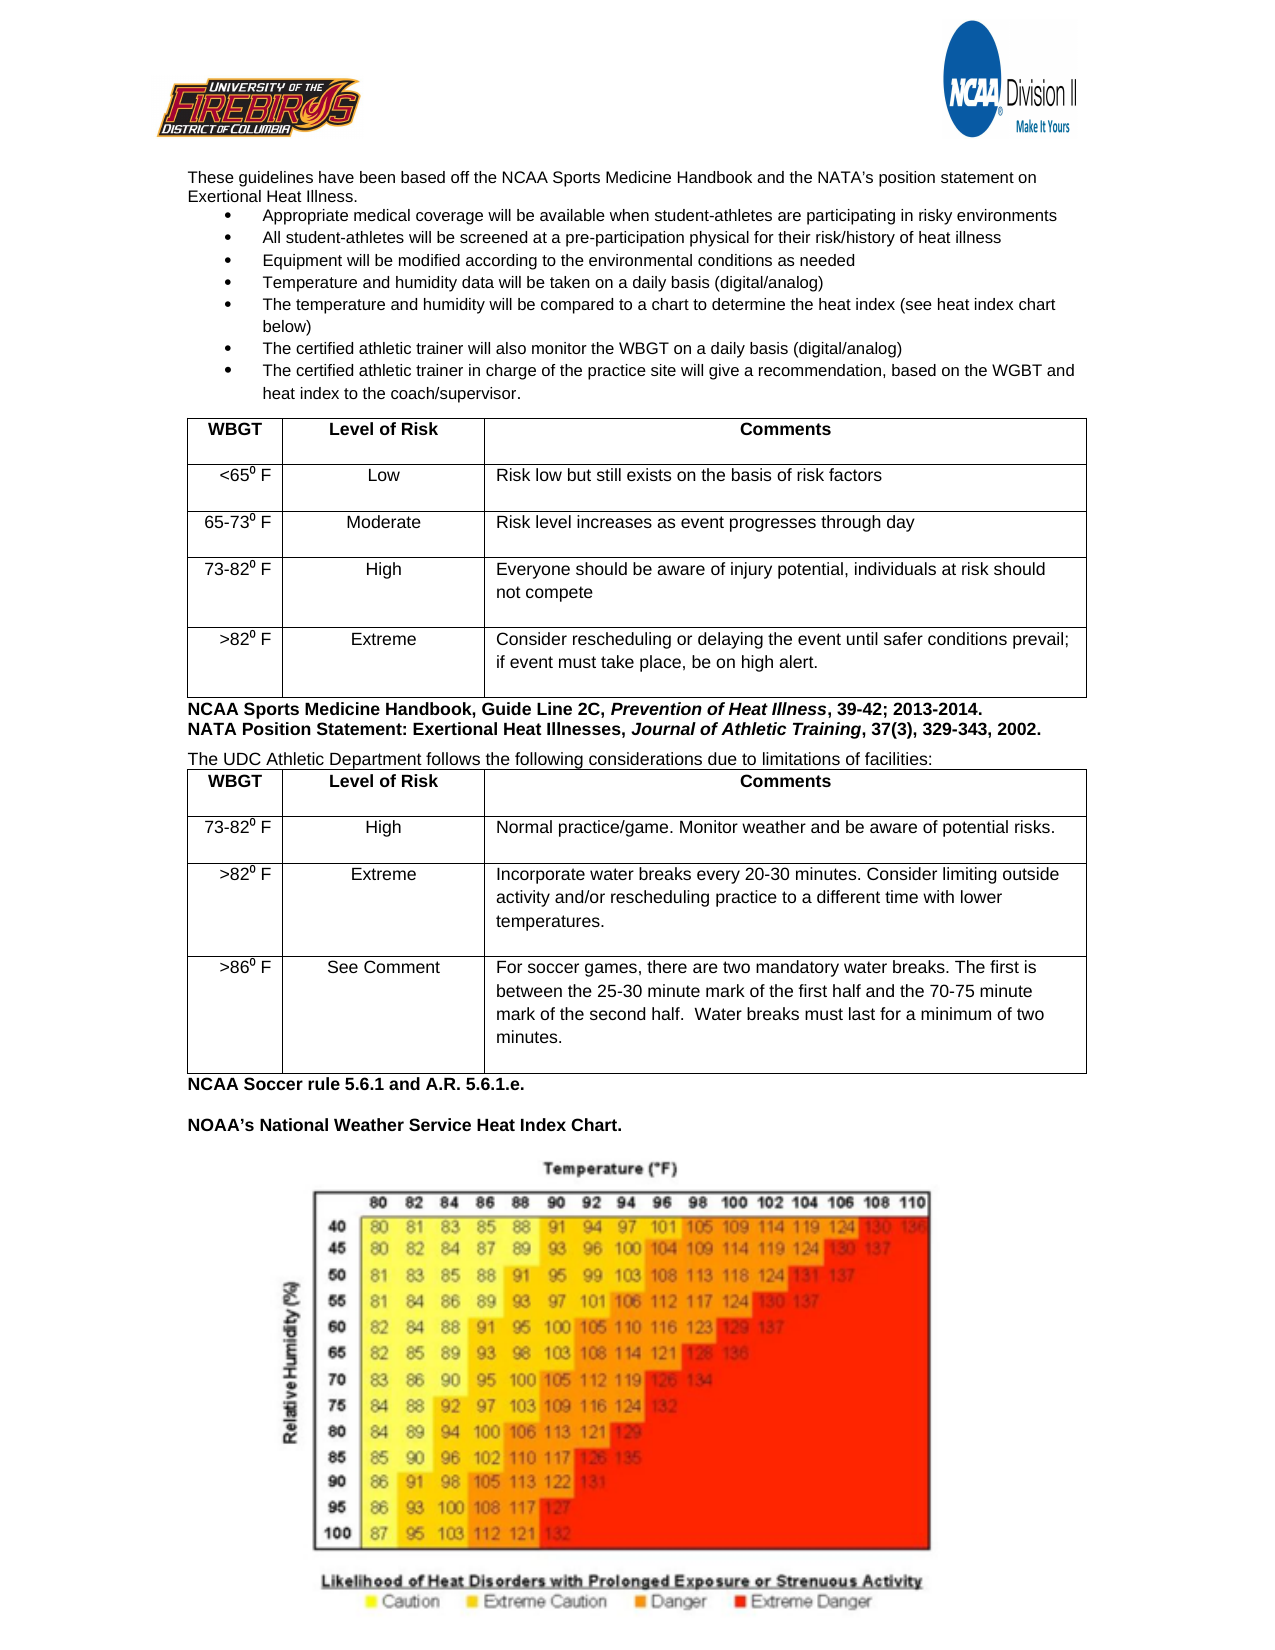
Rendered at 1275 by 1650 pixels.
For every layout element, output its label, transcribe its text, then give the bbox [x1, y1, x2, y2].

list Temperature and humidity data will be taken on a daily basis (digital/analog) [225, 272, 1087, 292]
table_cell 65-73⁰ F [188, 512, 282, 557]
table_cell Normal practice/game. Monitor weather and be aware of potential risks. [485, 817, 1086, 862]
table_cell See Comment [283, 957, 484, 1073]
table_cell For soccer games, there are two mandatory water breaks. The first is between the 25-30 minute mark of the first half and the 70-75 minute mark of the second half. Water breaks must last for a minimum of two minutes. [485, 957, 1086, 1073]
table_header WBGT [188, 419, 282, 464]
list Appropriate medical coverage will be available when student-athletes are participating in risky environments [225, 206, 1087, 225]
table_cell High [283, 558, 484, 627]
picture [151, 75, 365, 139]
table_header WBGT [188, 770, 282, 816]
picture [941, 19, 1078, 139]
table_header Level of Risk [283, 419, 484, 464]
table_header Comments [485, 419, 1086, 464]
table_cell >82⁰ F [188, 628, 282, 697]
table_cell 73-82⁰ F [188, 817, 282, 862]
list All student-athletes will be screened at a pre-participation physical for their risk/history of heat illness [225, 228, 1087, 247]
table_cell Consider rescheduling or delaying the event until safer conditions prevail; if event must take place, be on high alert. [485, 628, 1086, 697]
table_cell >82⁰ F [188, 864, 282, 956]
table_cell 73-82⁰ F [188, 558, 282, 627]
table_cell High [283, 817, 484, 862]
list The certified athletic trainer will also monitor the WBGT on a daily basis (digital/analog) [225, 338, 1087, 358]
text NCAA Sports Medicine Handbook, Guide Line 2C, Prevention of Heat Illness, 39-42; 2013-2014. [187, 698, 1087, 719]
table_cell Risk low but still exists on the basis of risk factors [485, 465, 1086, 511]
table_header Comments [485, 770, 1086, 816]
list The temperature and humidity will be compared to a chart to determine the heat index (see heat index chart below) [225, 294, 1087, 336]
text NOAA’s National Weather Service Heat Index Chart. [187, 1114, 1087, 1135]
table_cell Extreme [283, 628, 484, 697]
text The UDC Athletic Department follows the following considerations due to limitations of facilities: [187, 749, 1087, 769]
table_cell >86⁰ F [188, 957, 282, 1073]
text NATA Position Statement: Exertional Heat Illnesses, Journal of Athletic Training, 37(3), 329-343, 2002. [187, 719, 1087, 739]
picture [270, 1135, 945, 1647]
table_header Level of Risk [283, 770, 484, 816]
table_cell Extreme [283, 864, 484, 956]
table_cell Incorporate water breaks every 20-30 minutes. Consider limiting outside activity and/or rescheduling practice to a different time with lower temperatures. [485, 864, 1086, 956]
table_cell Risk level increases as event progresses through day [485, 512, 1086, 557]
table_cell Moderate [283, 512, 484, 557]
table_cell <65⁰ F [188, 465, 282, 511]
list Equipment will be modified according to the environmental conditions as needed [225, 250, 1087, 269]
text NCAA Soccer rule 5.6.1 and A.R. 5.6.1.e. [187, 1074, 1087, 1094]
table_cell Everyone should be aware of injury potential, individuals at risk should not compete [485, 558, 1086, 627]
list The certified athletic trainer in charge of the practice site will give a recommendation, based on the WGBT and heat index to the coach/supervisor. [225, 361, 1087, 403]
table_cell Low [283, 465, 484, 511]
